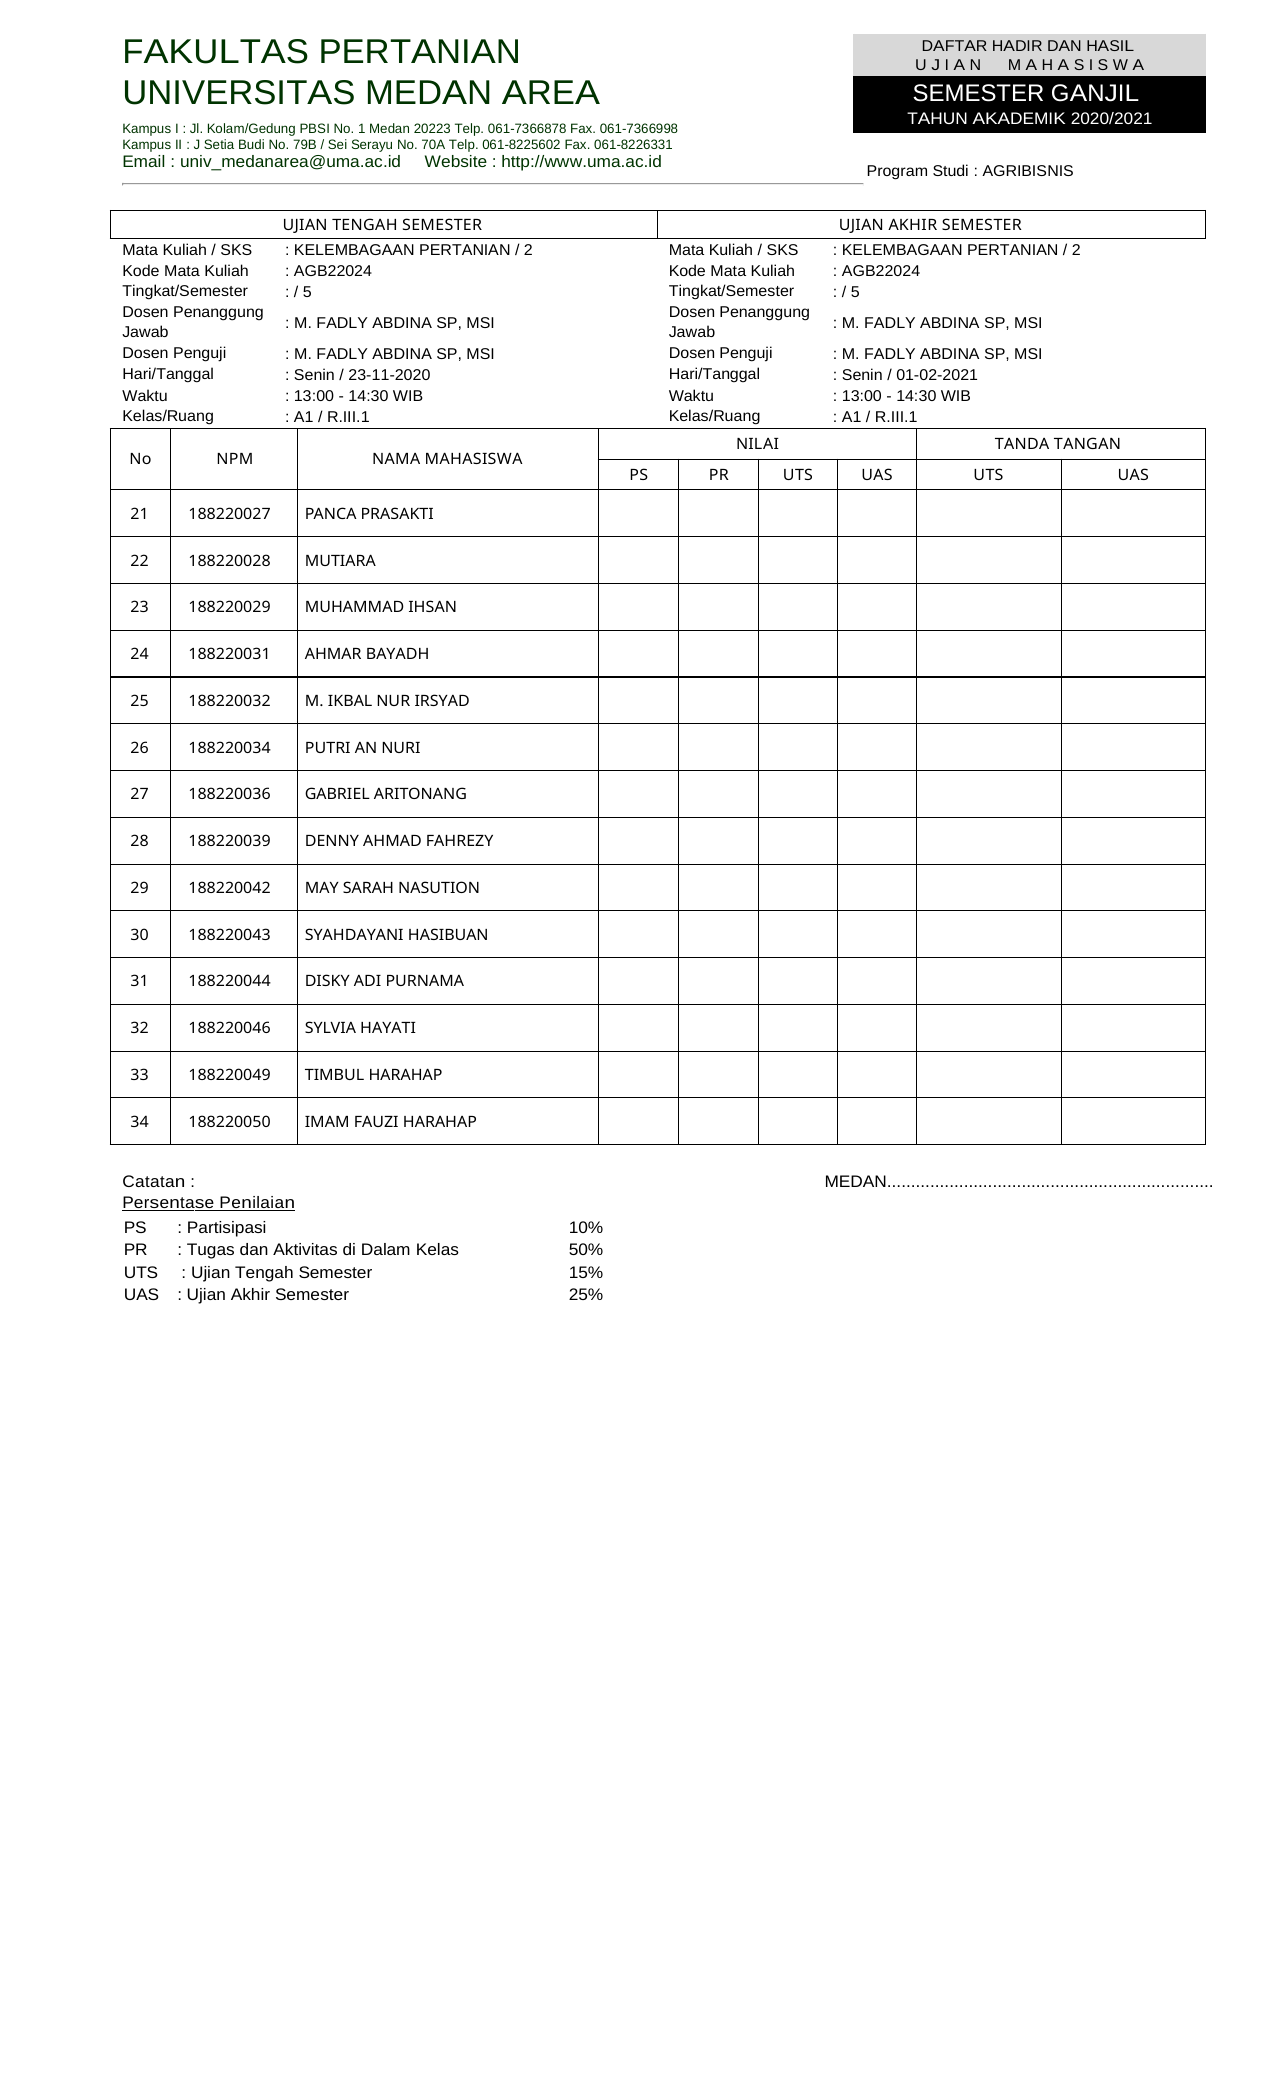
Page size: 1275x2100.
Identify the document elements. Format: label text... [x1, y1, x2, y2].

table_cell [917, 1052, 1061, 1097]
table_cell [759, 958, 837, 1004]
table_cell [1062, 958, 1205, 1004]
table_cell [917, 865, 1061, 910]
table_cell [599, 1052, 678, 1097]
table_cell [1062, 1052, 1205, 1097]
text Dosen Penguji Hari/Tanggal Waktu [668, 344, 777, 404]
table_cell MUTIARA [298, 537, 598, 583]
table_cell [917, 678, 1061, 723]
table_cell [599, 1005, 678, 1051]
text : / 5 [833, 283, 1219, 301]
text : M. FADLY ABDINA SP, MSI [285, 314, 534, 332]
text Dosen Penguji Hari/Tanggal Waktu [122, 344, 231, 404]
table_cell 188220032 [171, 678, 297, 723]
text : M. FADLY ABDINA SP, MSI : Senin / 01-02-2021 [833, 344, 1044, 384]
text Mata Kuliah / SKS Kode Mata Kuliah Tingkat/Semester Dosen Penanggung Jawab [122, 241, 266, 341]
table_cell [759, 865, 837, 910]
table_cell [1062, 490, 1205, 536]
table_cell 188220027 [171, 490, 297, 536]
table_cell PR [679, 460, 758, 489]
table_cell 30 [111, 911, 170, 957]
table_cell [838, 631, 916, 676]
table_cell [759, 771, 837, 817]
table_cell [917, 724, 1061, 770]
table_cell [1062, 537, 1205, 583]
table_cell [838, 818, 916, 863]
table_cell [838, 771, 916, 817]
table_cell [599, 490, 678, 536]
table_cell 27 [111, 771, 170, 817]
table_cell [838, 911, 916, 957]
table_cell [679, 1052, 758, 1097]
table_cell [599, 865, 678, 910]
table_cell 34 [111, 1098, 170, 1144]
table_cell [1062, 724, 1205, 770]
table_cell [917, 818, 1061, 863]
table_cell [1062, 584, 1205, 629]
table_cell PS [599, 460, 678, 489]
table_cell PUTRI AN NURI [298, 724, 598, 770]
table_cell SYLVIA HAYATI [298, 1005, 598, 1051]
table_cell [838, 865, 916, 910]
table_cell [679, 1098, 758, 1144]
table_header NILAI [599, 429, 916, 458]
table_cell [917, 584, 1061, 629]
table_cell MUHAMMAD IHSAN [298, 584, 598, 629]
table_cell [599, 771, 678, 817]
table_cell [599, 537, 678, 583]
text Kelas/Ruang [122, 407, 266, 425]
table_cell 188220031 [171, 631, 297, 676]
table_cell PANCA PRASAKTI [298, 490, 598, 536]
text : / 5 [285, 283, 534, 301]
table_header No [111, 429, 170, 489]
table_cell [679, 958, 758, 1004]
table_cell [759, 1098, 837, 1144]
table_cell [759, 724, 837, 770]
text : KELEMBAGAAN PERTANIAN / 2 : AGB22024 [285, 241, 534, 280]
table_cell [679, 490, 758, 536]
table_cell [679, 771, 758, 817]
table_header UJIAN TENGAH SEMESTER [111, 211, 657, 238]
text Catatan : MEDAN.................................................................... Persentase Penilaian [122, 1171, 1219, 1212]
table_cell GABRIEL ARITONANG [298, 771, 598, 817]
table_cell 33 [111, 1052, 170, 1097]
table_cell [759, 911, 837, 957]
text Mata Kuliah / SKS Kode Mata Kuliah Tingkat/Semester Dosen Penanggung Jawab [668, 241, 812, 341]
table_cell 188220036 [171, 771, 297, 817]
table_cell [838, 1052, 916, 1097]
text : M. FADLY ABDINA SP, MSI [833, 314, 1219, 332]
table_header TANDA TANGAN [917, 429, 1205, 458]
table_cell [1062, 1005, 1205, 1051]
table_cell [838, 584, 916, 629]
table_cell [679, 678, 758, 723]
table_cell 23 [111, 584, 170, 629]
table_cell UAS [1062, 460, 1205, 489]
table_cell 188220044 [171, 958, 297, 1004]
text : KELEMBAGAAN PERTANIAN / 2 : AGB22024 [833, 241, 1084, 280]
table_cell [759, 678, 837, 723]
table_cell 188220043 [171, 911, 297, 957]
table_cell [599, 818, 678, 863]
table_cell [679, 1005, 758, 1051]
table_cell DENNY AHMAD FAHREZY [298, 818, 598, 863]
table_cell [917, 771, 1061, 817]
table_cell [679, 631, 758, 676]
table_header UJIAN AKHIR SEMESTER [658, 211, 1205, 238]
table_cell 188220050 [171, 1098, 297, 1144]
table_cell 32 [111, 1005, 170, 1051]
table_cell MAY SARAH NASUTION [298, 865, 598, 910]
table_cell M. IKBAL NUR IRSYAD [298, 678, 598, 723]
table_header NPM [171, 429, 297, 489]
table_cell [679, 724, 758, 770]
table_cell 188220029 [171, 584, 297, 629]
table_cell DISKY ADI PURNAMA [298, 958, 598, 1004]
table_cell [599, 1098, 678, 1144]
table_header NAMA MAHASISWA [298, 429, 598, 489]
table_cell [917, 1098, 1061, 1144]
table_cell [838, 678, 916, 723]
table_cell [679, 865, 758, 910]
table_cell [1062, 678, 1205, 723]
text : A1 / R.III.1 [285, 408, 534, 426]
text : A1 / R.III.1 [833, 408, 1219, 426]
table_header DAFTAR HADIR DAN HASIL U J I A N M A H A S I S W A [855, 35, 1205, 76]
text FAKULTAS PERTANIAN UNIVERSITAS MEDAN AREA [122, 31, 608, 112]
table_cell [759, 584, 837, 629]
table_cell [838, 490, 916, 536]
table_cell 21 [111, 490, 170, 536]
table_cell 28 [111, 818, 170, 863]
table_cell [679, 911, 758, 957]
table_cell UTS [917, 460, 1061, 489]
table_cell [759, 537, 837, 583]
table_cell 31 [111, 958, 170, 1004]
table_cell [838, 1098, 916, 1144]
table_cell 188220028 [171, 537, 297, 583]
text Kampus I : Jl. Kolam/Gedung PBSI No. 1 Medan 20223 Telp. 061-7366878 Fax. 061-7366998 [122, 120, 680, 136]
table_cell [917, 537, 1061, 583]
table_cell [838, 958, 916, 1004]
text Kampus II : J Setia Budi No. 79B / Sei Serayu No. 70A Telp. 061-8225602 Fax. 061-8226331 Email : univ_medanarea@uma.ac.id Website : http://www.uma.ac.id [122, 138, 676, 171]
text : 13:00 - 14:30 WIB [285, 387, 534, 405]
table_cell [679, 537, 758, 583]
table_cell [1062, 911, 1205, 957]
table_cell [838, 724, 916, 770]
text : 13:00 - 14:30 WIB [833, 387, 1219, 405]
table_cell [917, 490, 1061, 536]
table_cell 188220046 [171, 1005, 297, 1051]
table_cell [838, 1005, 916, 1051]
table_cell [759, 631, 837, 676]
table_cell [838, 537, 916, 583]
table_cell [599, 678, 678, 723]
table_cell [599, 911, 678, 957]
table_cell UAS [838, 460, 916, 489]
table_cell [759, 1005, 837, 1051]
text UAS : Ujian Akhir Semester 25% [123, 1285, 605, 1304]
table_cell 26 [111, 724, 170, 770]
table_cell [917, 1005, 1061, 1051]
table_cell [759, 1052, 837, 1097]
table_cell 188220039 [171, 818, 297, 863]
table_cell [679, 584, 758, 629]
table_cell 188220034 [171, 724, 297, 770]
table_cell UTS [759, 460, 837, 489]
table_cell TIMBUL HARAHAP [298, 1052, 598, 1097]
table_cell SEMESTER GANJIL TAHUN AKADEMIK 2020/2021 [855, 78, 1205, 131]
table_cell [917, 911, 1061, 957]
table_cell IMAM FAUZI HARAHAP [298, 1098, 598, 1144]
text Kelas/Ruang [668, 407, 812, 425]
table_cell 188220049 [171, 1052, 297, 1097]
table_cell [599, 724, 678, 770]
table_cell [679, 818, 758, 863]
text : M. FADLY ABDINA SP, MSI : Senin / 23-11-2020 [285, 344, 496, 384]
table_cell SYAHDAYANI HASIBUAN [298, 911, 598, 957]
table_cell 24 [111, 631, 170, 676]
table_cell [599, 584, 678, 629]
table_cell 29 [111, 865, 170, 910]
table_cell [599, 958, 678, 1004]
text PS : Partisipasi 10% PR : Tugas dan Aktivitas di Dalam Kelas 50% UTS : Ujian Tengah Semester 15% [121, 1217, 603, 1282]
table_cell [1062, 771, 1205, 817]
table_cell [917, 631, 1061, 676]
table_cell 25 [111, 678, 170, 723]
table_cell [759, 818, 837, 863]
table_cell 188220042 [171, 865, 297, 910]
table_cell [1062, 865, 1205, 910]
table_cell AHMAR BAYADH [298, 631, 598, 676]
table_cell [599, 631, 678, 676]
text Program Studi : AGRIBISNIS [866, 162, 1219, 180]
table_cell [1062, 631, 1205, 676]
table_cell [917, 958, 1061, 1004]
table_cell [1062, 818, 1205, 863]
table_cell [759, 490, 837, 536]
table_cell 22 [111, 537, 170, 583]
table_cell [1062, 1098, 1205, 1144]
